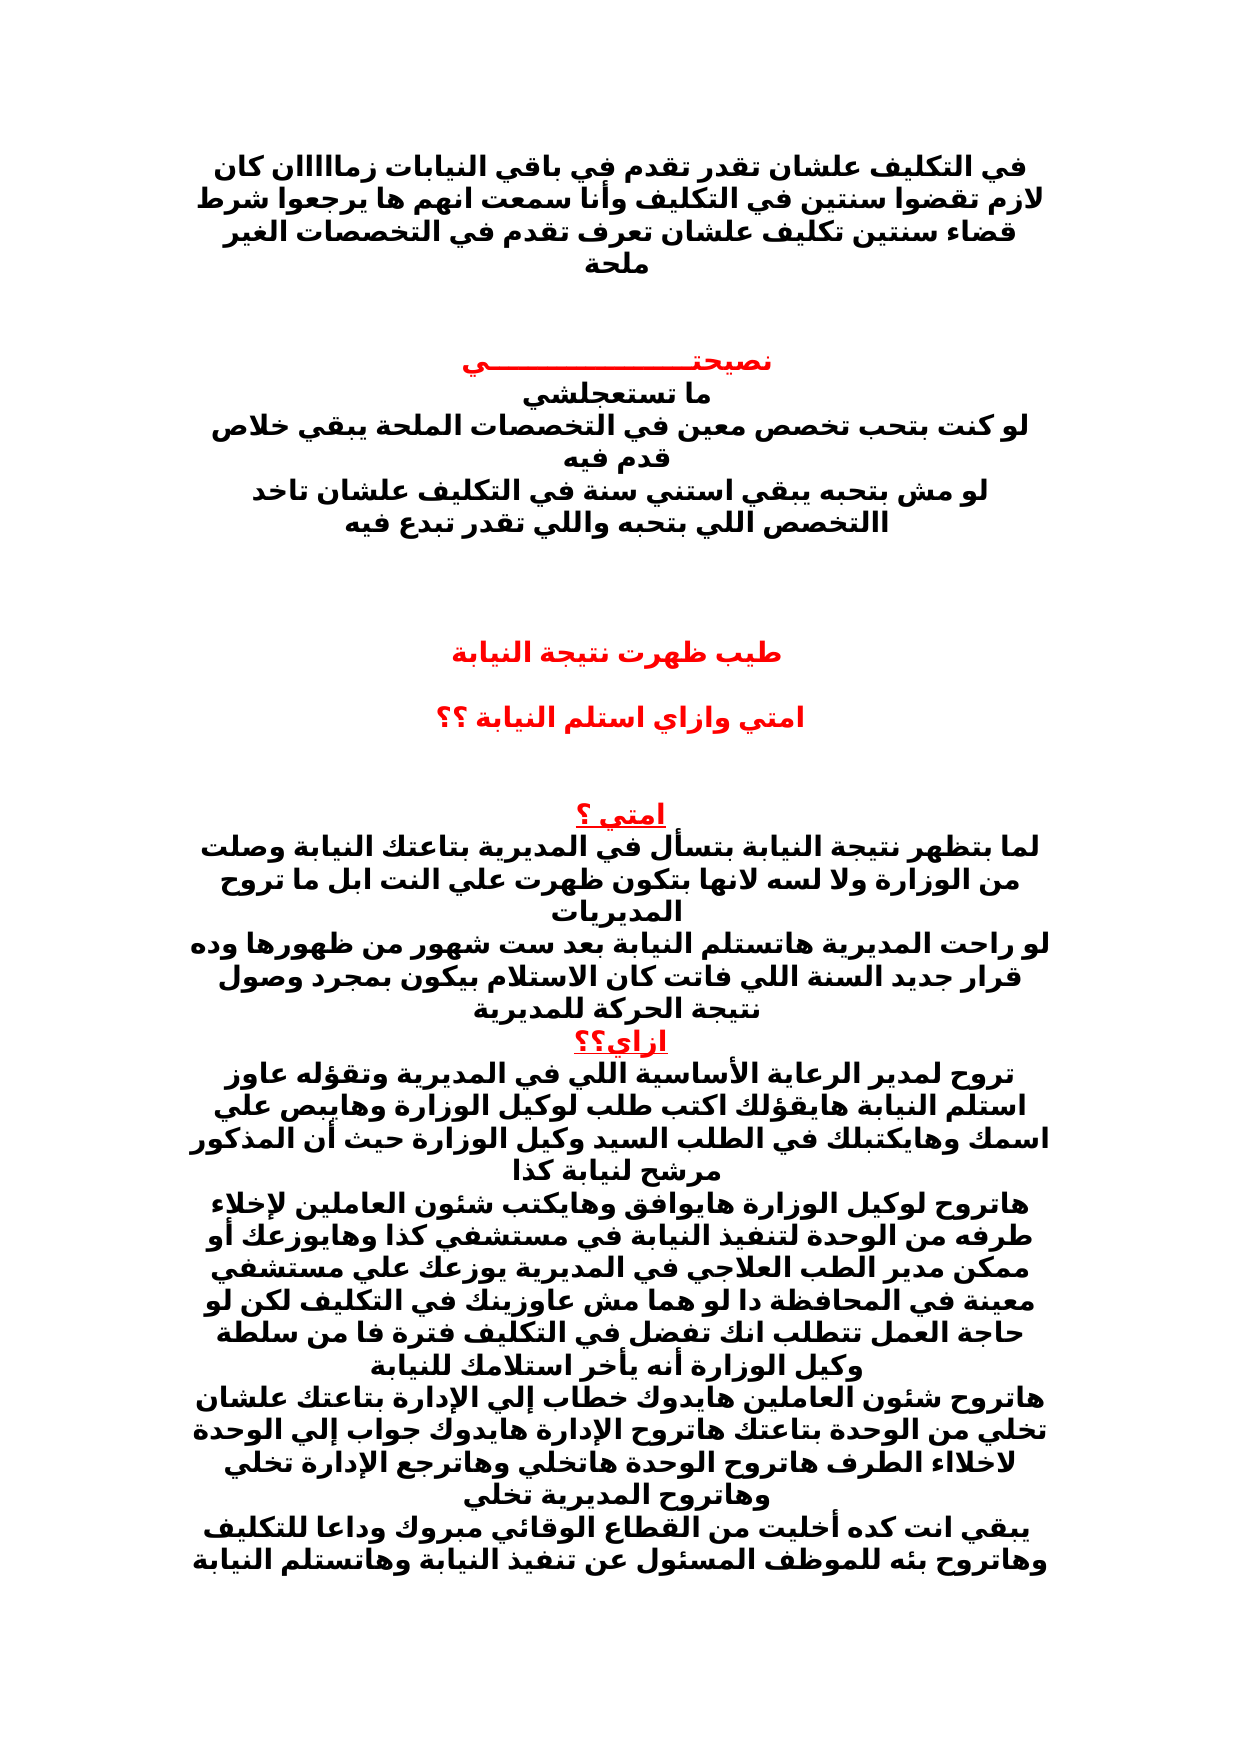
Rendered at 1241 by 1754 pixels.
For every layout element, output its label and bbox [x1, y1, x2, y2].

text [187, 150, 1053, 1575]
